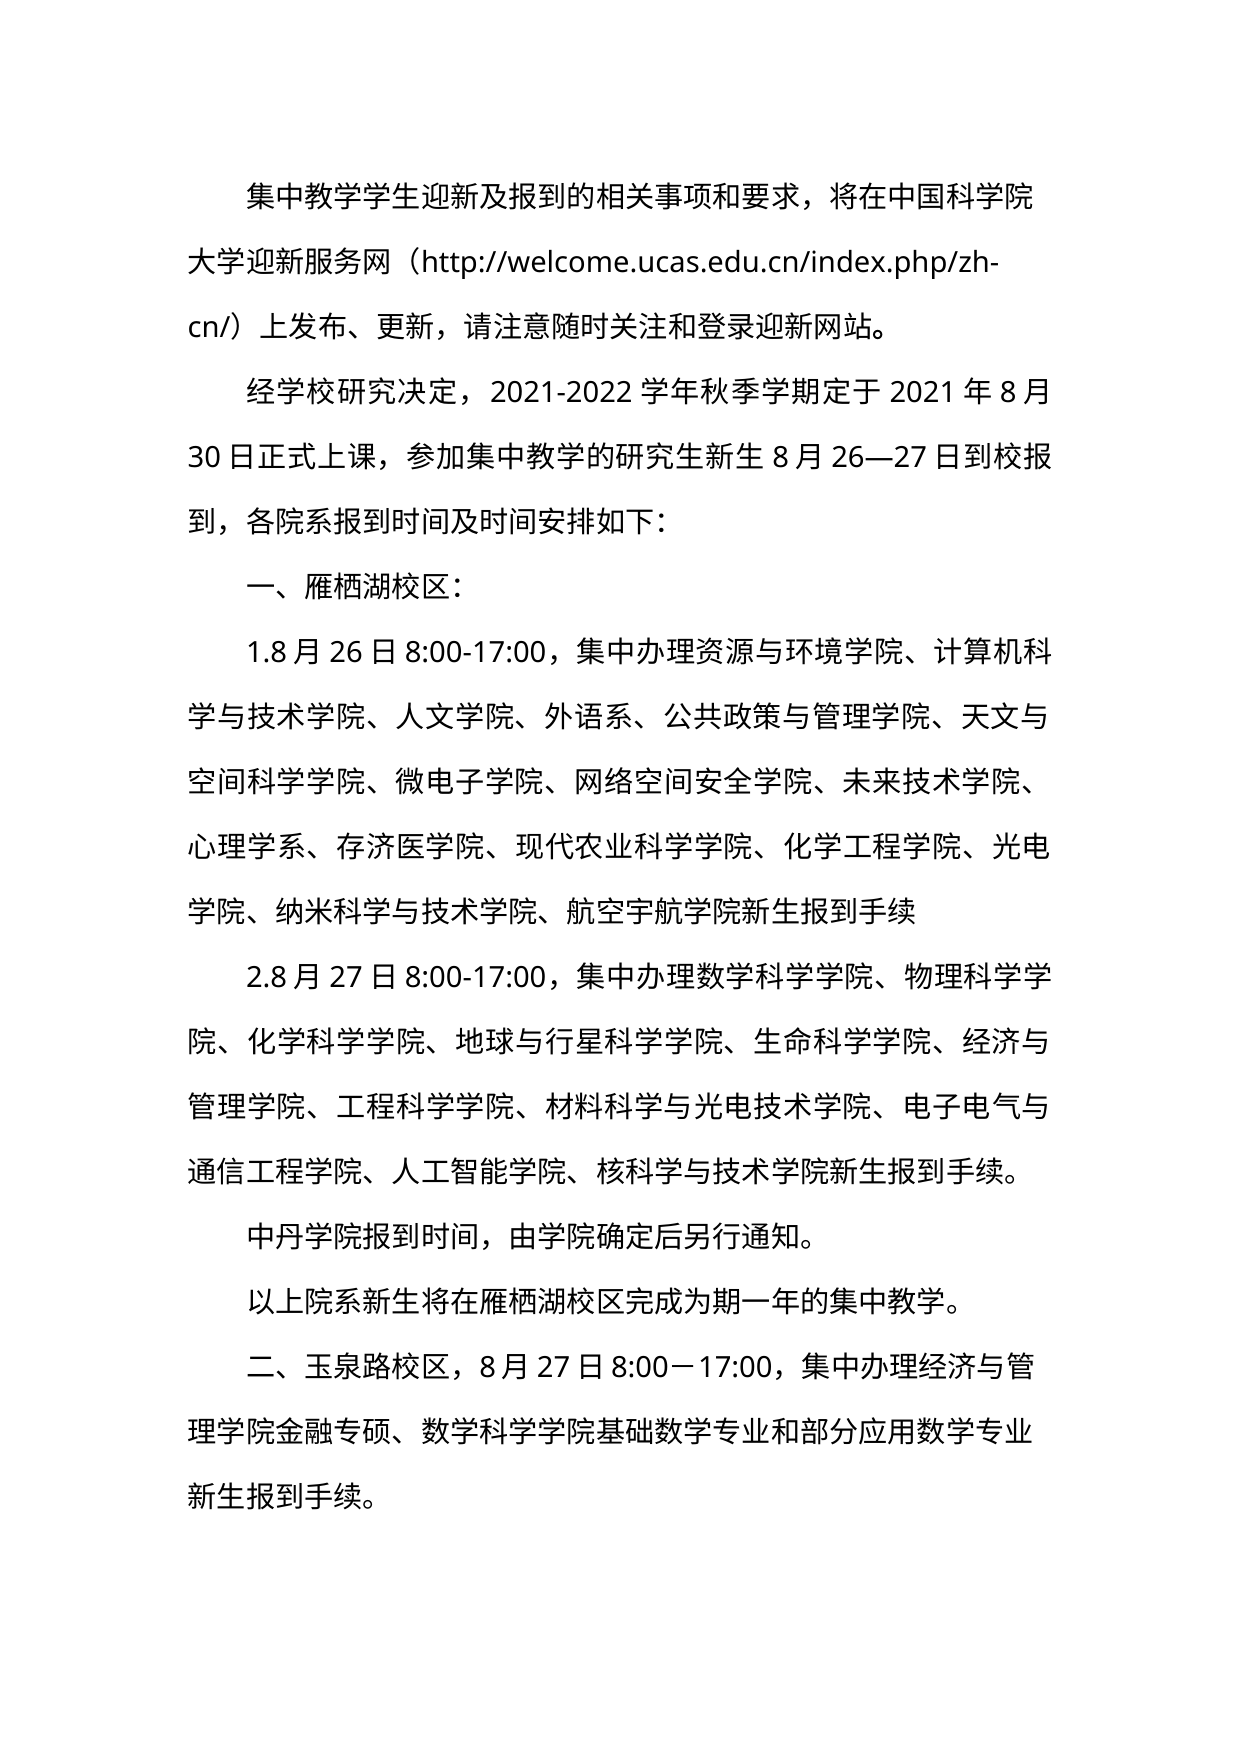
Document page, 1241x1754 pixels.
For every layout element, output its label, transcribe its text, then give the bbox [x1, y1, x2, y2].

text 一、雁栖湖校区： [187, 552, 1053, 617]
text 经学校研究决定，2021-2022学年秋季学期定于2021年8月30日正式上课，参加集中教学的研究生新生8月26—27日到校报到，各院系报到时间及时间安排如下： [187, 357, 1053, 552]
text 集中教学学生迎新及报到的相关事项和要求，将在中国科学院大学迎新服务网（http://welcome.ucas.edu.cn/index.php/zh-cn/）上发布、更新，请注意随时关注和登录迎新网站。 [187, 162, 1053, 357]
text 二、玉泉路校区，8月27日8:00－17:00，集中办理经济与管理学院金融专硕、数学科学学院基础数学专业和部分应用数学专业新生报到手续。 [187, 1332, 1053, 1527]
text 2.8月27日8:00-17:00，集中办理数学科学学院、物理科学学院、化学科学学院、地球与行星科学学院、生命科学学院、经济与管理学院、工程科学学院、材料科学与光电技术学院、电子电气与通信工程学院、人工智能学院、核科学与技术学院新生报到手续。 [187, 942, 1053, 1202]
text 1.8月26日8:00-17:00，集中办理资源与环境学院、计算机科学与技术学院、人文学院、外语系、公共政策与管理学院、天文与空间科学学院、微电子学院、网络空间安全学院、未来技术学院、心理学系、存济医学院、现代农业科学学院、化学工程学院、光电学院、纳米科学与技术学院、航空宇航学院新生报到手续 [187, 617, 1053, 942]
text 以上院系新生将在雁栖湖校区完成为期一年的集中教学。 [187, 1267, 1053, 1332]
text 中丹学院报到时间，由学院确定后另行通知。 [187, 1202, 1053, 1267]
